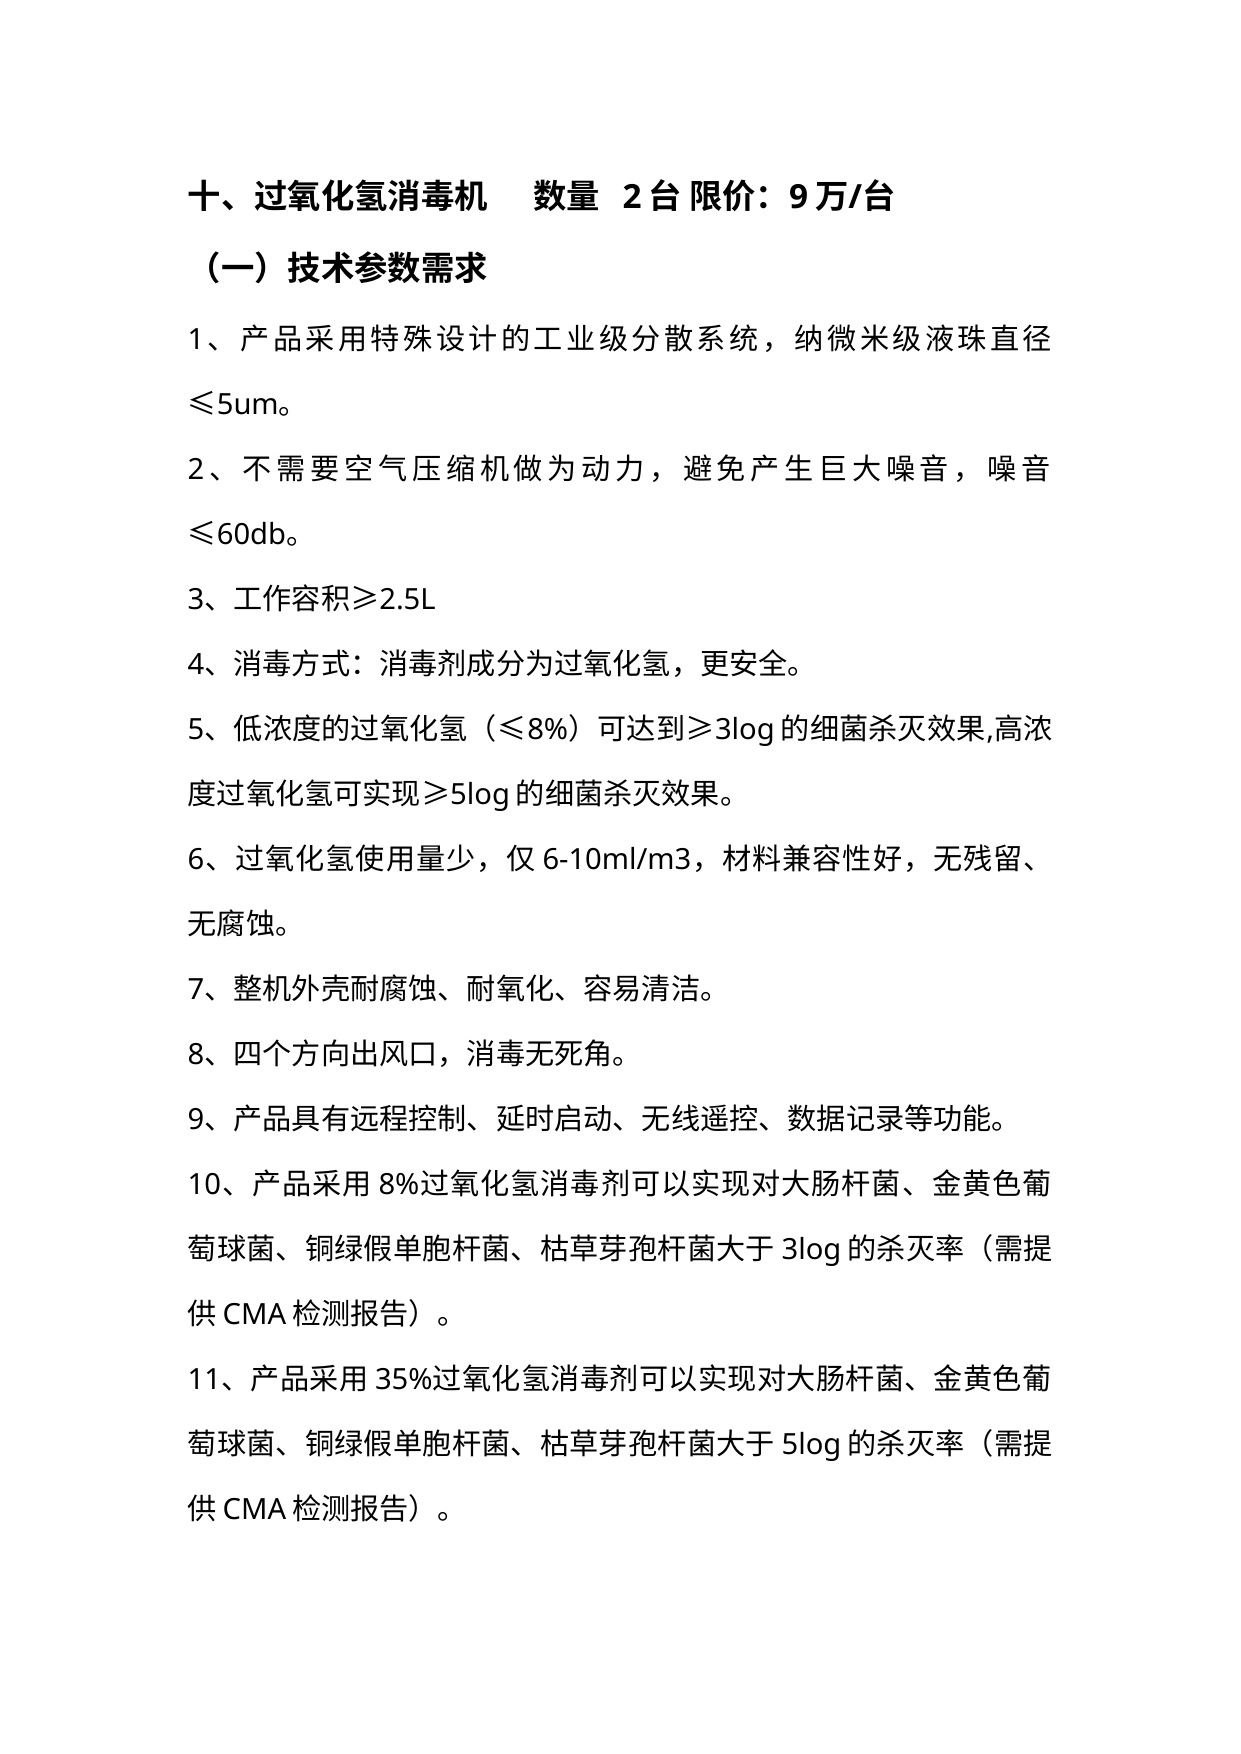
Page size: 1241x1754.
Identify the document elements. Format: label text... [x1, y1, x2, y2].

text （一）技术参数需求 [187, 233, 1053, 298]
text 十、过氧化氢消毒机 数量 2台 限价：9万/台 [187, 162, 1053, 227]
text 9、产品具有远程控制、延时启动、无线遥控、数据记录等功能。 [187, 1084, 1053, 1149]
text 10、产品采用8%过氧化氢消毒剂可以实现对大肠杆菌、金黄色葡萄球菌、铜绿假单胞杆菌、枯草芽孢杆菌大于3log的杀灭率（需提供CMA检测报告）。 [187, 1149, 1053, 1344]
text 5、低浓度的过氧化氢（≤8%）可达到≥3log的细菌杀灭效果,高浓度过氧化氢可实现≥5log的细菌杀灭效果。 [187, 694, 1053, 824]
text 2、不需要空气压缩机做为动力，避免产生巨大噪音，噪音≤60db。 [187, 434, 1053, 564]
text 1、产品采用特殊设计的工业级分散系统，纳微米级液珠直径≤5um。 [187, 304, 1053, 434]
text 7、整机外壳耐腐蚀、耐氧化、容易清洁。 [187, 954, 1053, 1019]
text 3、工作容积≥2.5L [187, 564, 1053, 629]
text 8、四个方向出风口，消毒无死角。 [187, 1019, 1053, 1084]
text 4、消毒方式：消毒剂成分为过氧化氢，更安全。 [187, 629, 1053, 694]
text 6、过氧化氢使用量少，仅6-10ml/m3，材料兼容性好，无残留、无腐蚀。 [187, 824, 1053, 954]
text 11、产品采用35%过氧化氢消毒剂可以实现对大肠杆菌、金黄色葡萄球菌、铜绿假单胞杆菌、枯草芽孢杆菌大于5log的杀灭率（需提供CMA检测报告）。 [187, 1344, 1053, 1539]
